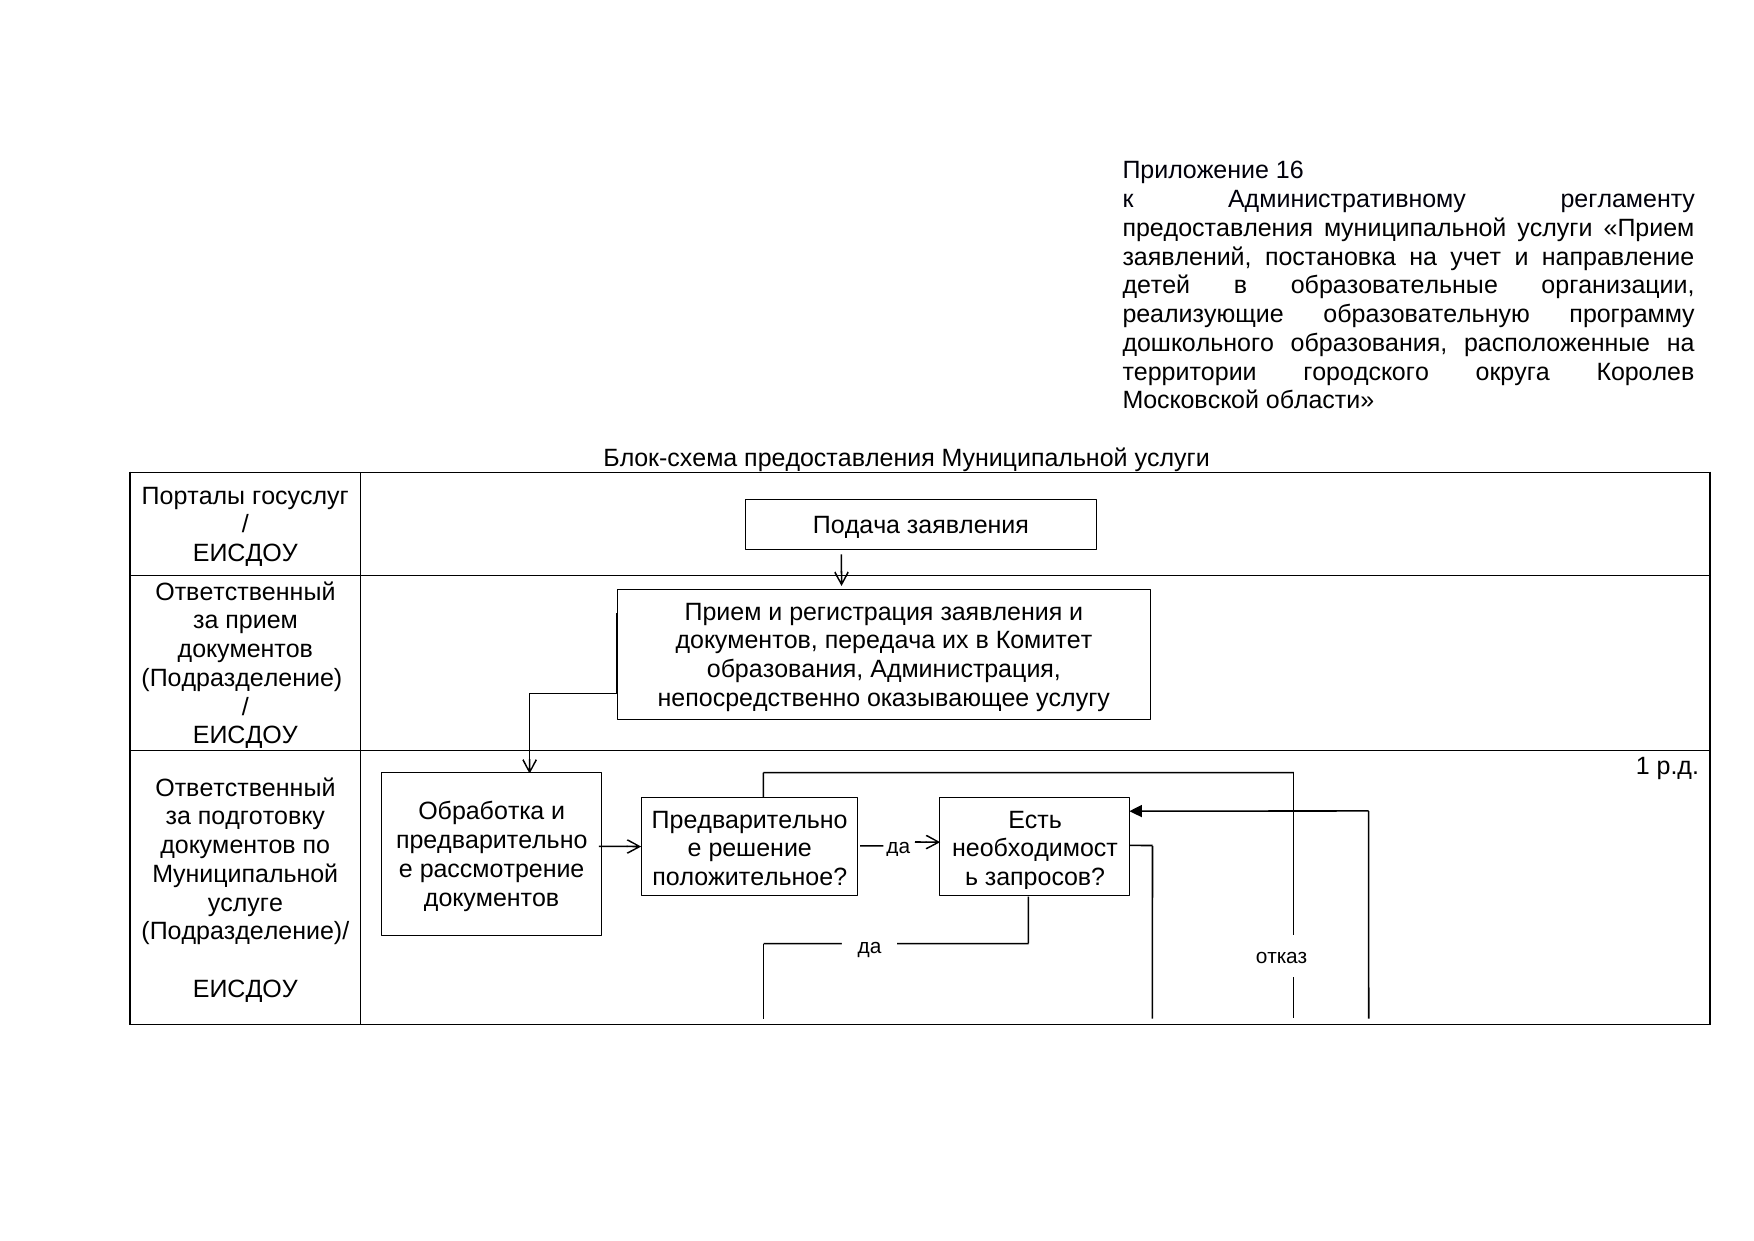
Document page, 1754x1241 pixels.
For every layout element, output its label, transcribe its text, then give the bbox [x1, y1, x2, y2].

text Блок-схема предоставления Муниципальной услуги [118, 443, 1695, 472]
table_cell [361, 576, 1709, 750]
text Приложение 16 [1122, 155, 1695, 184]
table_header [361, 473, 1709, 575]
text к Административному регламенту предоставления муниципальной услуги «Прием заявлений, постановка на учет и направление детей в образовательные организации, реализующие образовательную программу дошкольного образования, расположенные на территории городского округа Королев Московской области» [1122, 184, 1695, 414]
table_cell Ответственный за прием документов (Подразделение) / ЕИСДОУ [131, 576, 360, 750]
table_header Порталы госуслуг / ЕИСДОУ [131, 473, 360, 575]
table_cell Ответственный за подготовку документов по Муниципальной услуге (Подразделение)/ ЕИСДОУ [131, 751, 360, 1024]
table_cell 1 р.д. [361, 751, 1709, 1024]
